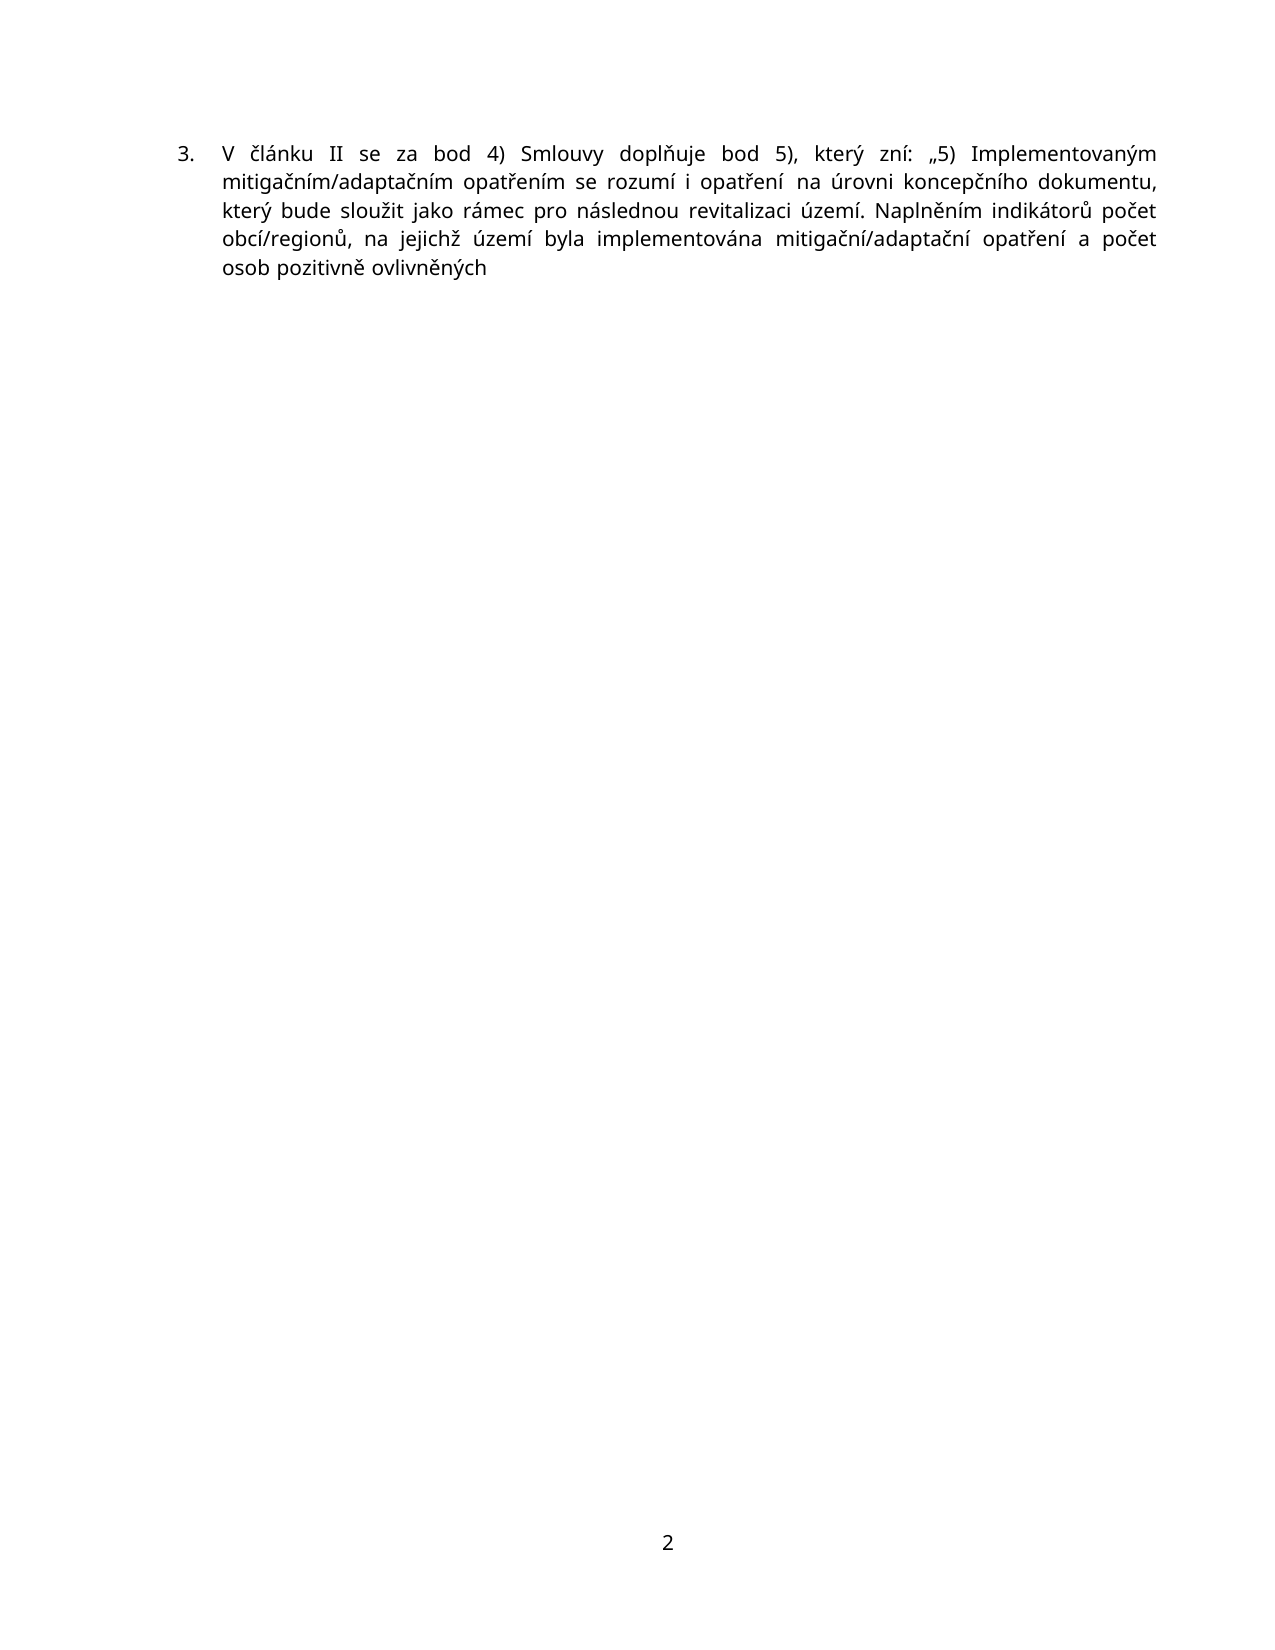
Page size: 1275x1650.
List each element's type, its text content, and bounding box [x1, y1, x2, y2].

list V článku II se za bod 4) Smlouvy doplňuje bod 5), který zní: „5) Implementovaným mitigačním/adaptačním opatřením se rozumí i opatření na úrovni koncepčního dokumentu, který bude sloužit jako rámec pro následnou revitalizaci území. Naplněním indikátorů počet obcí/regionů, na jejichž území byla implementována mitigační/adaptační opatření a počet osob pozitivně ovlivněných [177, 139, 1157, 281]
